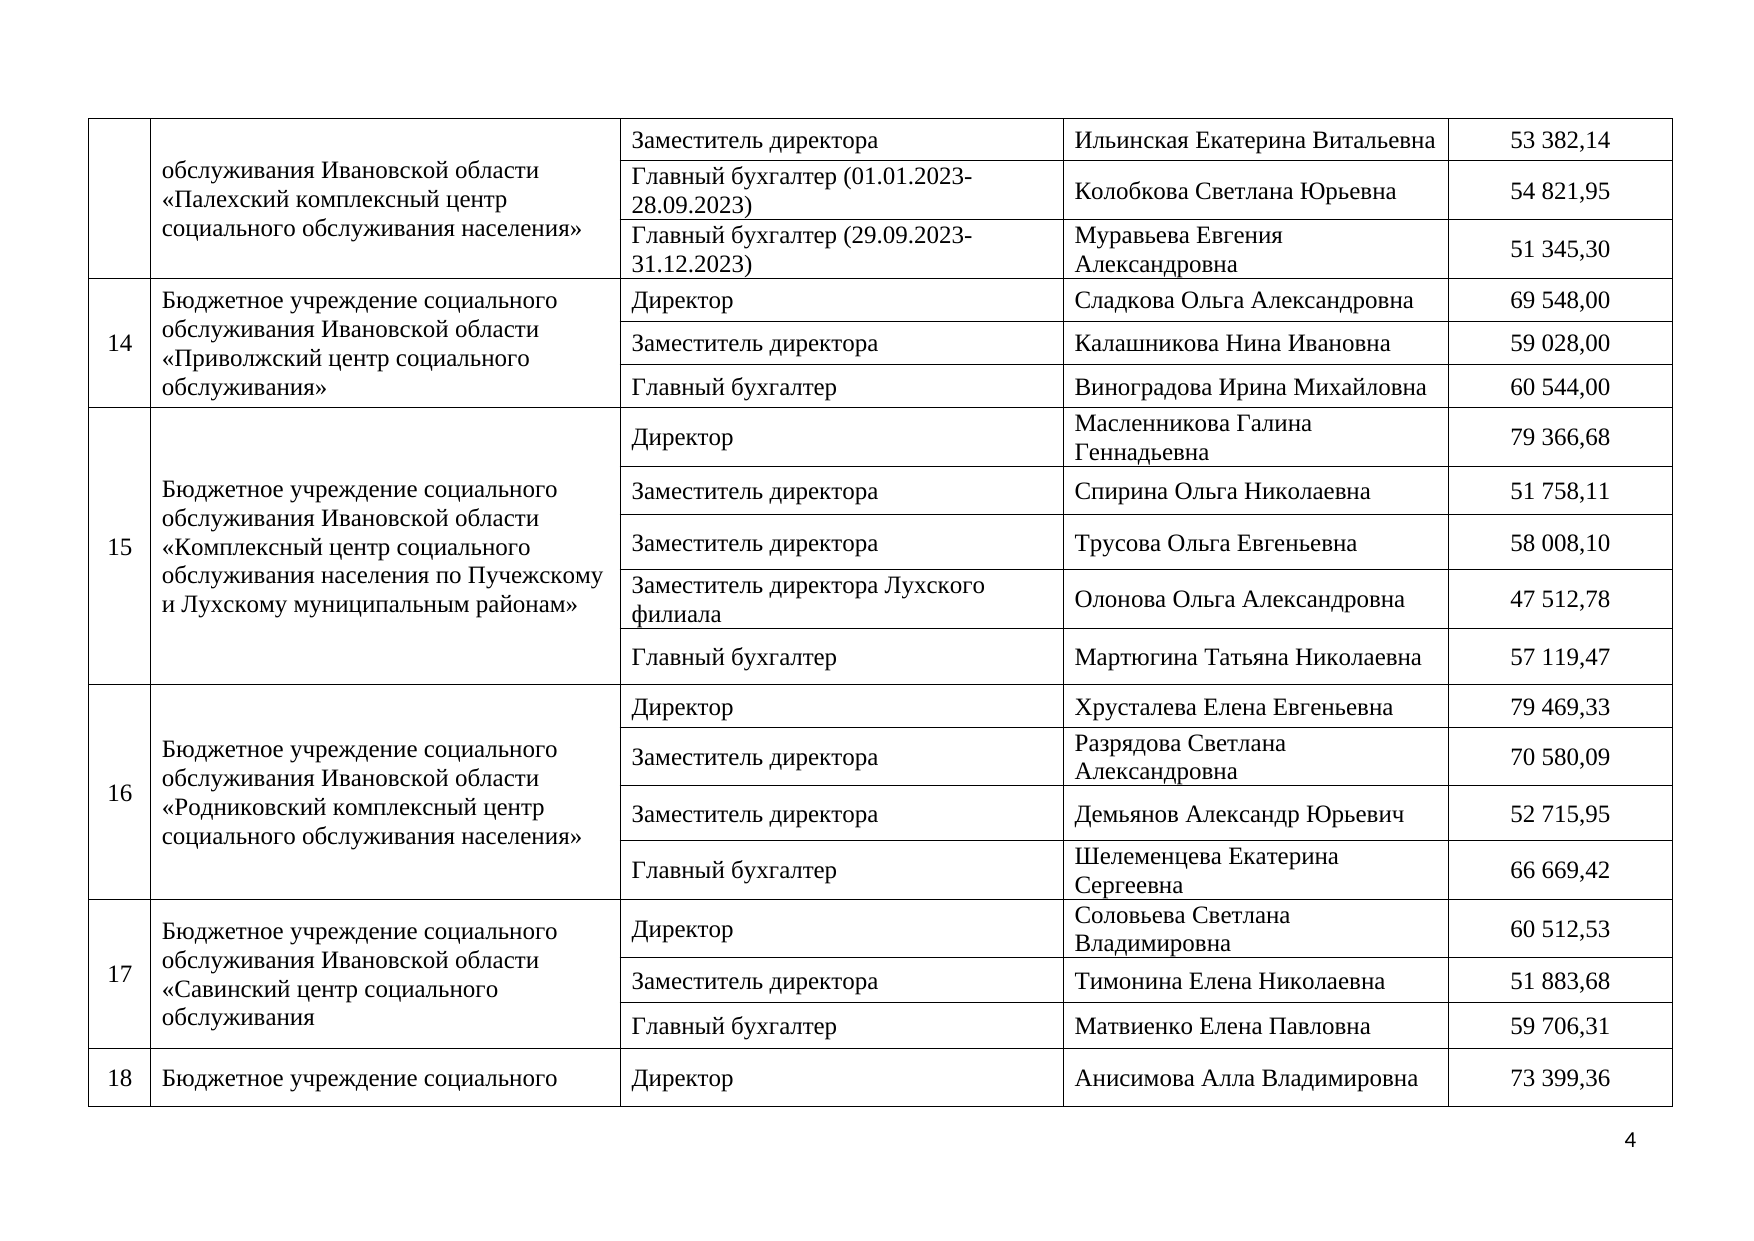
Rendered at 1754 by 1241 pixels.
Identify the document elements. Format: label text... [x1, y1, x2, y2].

table_cell 17 [89, 900, 150, 1048]
table_cell Главный бухгалтер [621, 1003, 1063, 1048]
table_cell Главный бухгалтер (01.01.2023-28.09.2023) [621, 161, 1063, 219]
table_cell Директор [621, 685, 1063, 727]
table_cell Масленникова Галина Геннадьевна [1064, 408, 1448, 466]
table_cell Главный бухгалтер (29.09.2023-31.12.2023) [621, 220, 1063, 277]
table_cell Директор [621, 279, 1063, 321]
table_cell Трусова Ольга Евгеньевна [1064, 515, 1448, 569]
table_cell Спирина Ольга Николаевна [1064, 467, 1448, 514]
table_cell Соловьева Светлана Владимировна [1064, 900, 1448, 957]
table_cell Виноградова Ирина Михайловна [1064, 365, 1448, 407]
table_cell Заместитель директора [621, 467, 1063, 514]
table_cell Заместитель директора [621, 728, 1063, 785]
table_cell 15 [89, 408, 150, 684]
table_cell Ильинская Екатерина Витальевна [1064, 119, 1448, 160]
table_cell 73 399,36 [1449, 1049, 1672, 1106]
table_cell Заместитель директора [621, 958, 1063, 1002]
table_cell Главный бухгалтер [621, 365, 1063, 407]
table_cell Бюджетное учреждение социального обслуживания Ивановской области «Родниковский комплексный центр социального обслуживания населения» [151, 685, 620, 899]
table_cell Бюджетное учреждение социального обслуживания Ивановской области «Комплексный центр социального обслуживания населения по Пучежскому и Лухскому муниципальным районам» [151, 408, 620, 684]
table_cell Директор [621, 408, 1063, 466]
table_cell Директор [621, 900, 1063, 957]
table_cell Заместитель директора [621, 119, 1063, 160]
table_cell Олонова Ольга Александровна [1064, 570, 1448, 628]
table_cell Заместитель директора [621, 786, 1063, 840]
table_cell Заместитель директора Лухского филиала [621, 570, 1063, 628]
table_cell Директор [621, 1049, 1063, 1106]
table_cell Заместитель директора [621, 322, 1063, 364]
table_cell 52 715,95 [1449, 786, 1672, 840]
table_cell 13 [89, 119, 150, 277]
table_cell 79 469,33 [1449, 685, 1672, 727]
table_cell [151, 1049, 620, 1106]
table_cell 60 512,53 [1449, 900, 1672, 957]
table_cell Бюджетное учреждение социального обслуживания Ивановской области «Приволжский центр социального обслуживания» [151, 279, 620, 407]
table_cell Мартюгина Татьяна Николаевна [1064, 629, 1448, 684]
table_cell 51 758,11 [1449, 467, 1672, 514]
table_cell Анисимова Алла Владимировна [1064, 1049, 1448, 1106]
table_cell Сладкова Ольга Александровна [1064, 279, 1448, 321]
table_cell Шелеменцева Екатерина Сергеевна [1064, 841, 1448, 899]
table_cell Бюджетное учреждение социального обслуживания Ивановской области «Савинский центр социального обслуживания [151, 900, 620, 1048]
table_cell 47 512,78 [1449, 570, 1672, 628]
table_cell 51 883,68 [1449, 958, 1672, 1002]
table_cell 14 [89, 279, 150, 407]
table_cell Матвиенко Елена Павловна [1064, 1003, 1448, 1048]
table_cell 70 580,09 [1449, 728, 1672, 785]
table_cell 79 366,68 [1449, 408, 1672, 466]
table_cell 18 [89, 1049, 150, 1106]
table_cell Демьянов Александр Юрьевич [1064, 786, 1448, 840]
table_cell 59 028,00 [1449, 322, 1672, 364]
table_cell 60 544,00 [1449, 365, 1672, 407]
table_cell 58 008,10 [1449, 515, 1672, 569]
table_cell Хрусталева Елена Евгеньевна [1064, 685, 1448, 727]
table_cell 16 [89, 685, 150, 899]
table_cell Тимонина Елена Николаевна [1064, 958, 1448, 1002]
table_cell Колобкова Светлана Юрьевна [1064, 161, 1448, 219]
table_cell Калашникова Нина Ивановна [1064, 322, 1448, 364]
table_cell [151, 119, 620, 277]
table_cell 51 345,30 [1449, 220, 1672, 277]
table_cell 53 382,14 [1449, 119, 1672, 160]
table_cell 57 119,47 [1449, 629, 1672, 684]
table_cell 66 669,42 [1449, 841, 1672, 899]
table_cell 69 548,00 [1449, 279, 1672, 321]
table_cell Главный бухгалтер [621, 629, 1063, 684]
table_cell Разрядова Светлана Александровна [1064, 728, 1448, 785]
table_cell Главный бухгалтер [621, 841, 1063, 899]
table_cell Заместитель директора [621, 515, 1063, 569]
table_cell 54 821,95 [1449, 161, 1672, 219]
table_cell Муравьева Евгения Александровна [1064, 220, 1448, 277]
table_cell 59 706,31 [1449, 1003, 1672, 1048]
